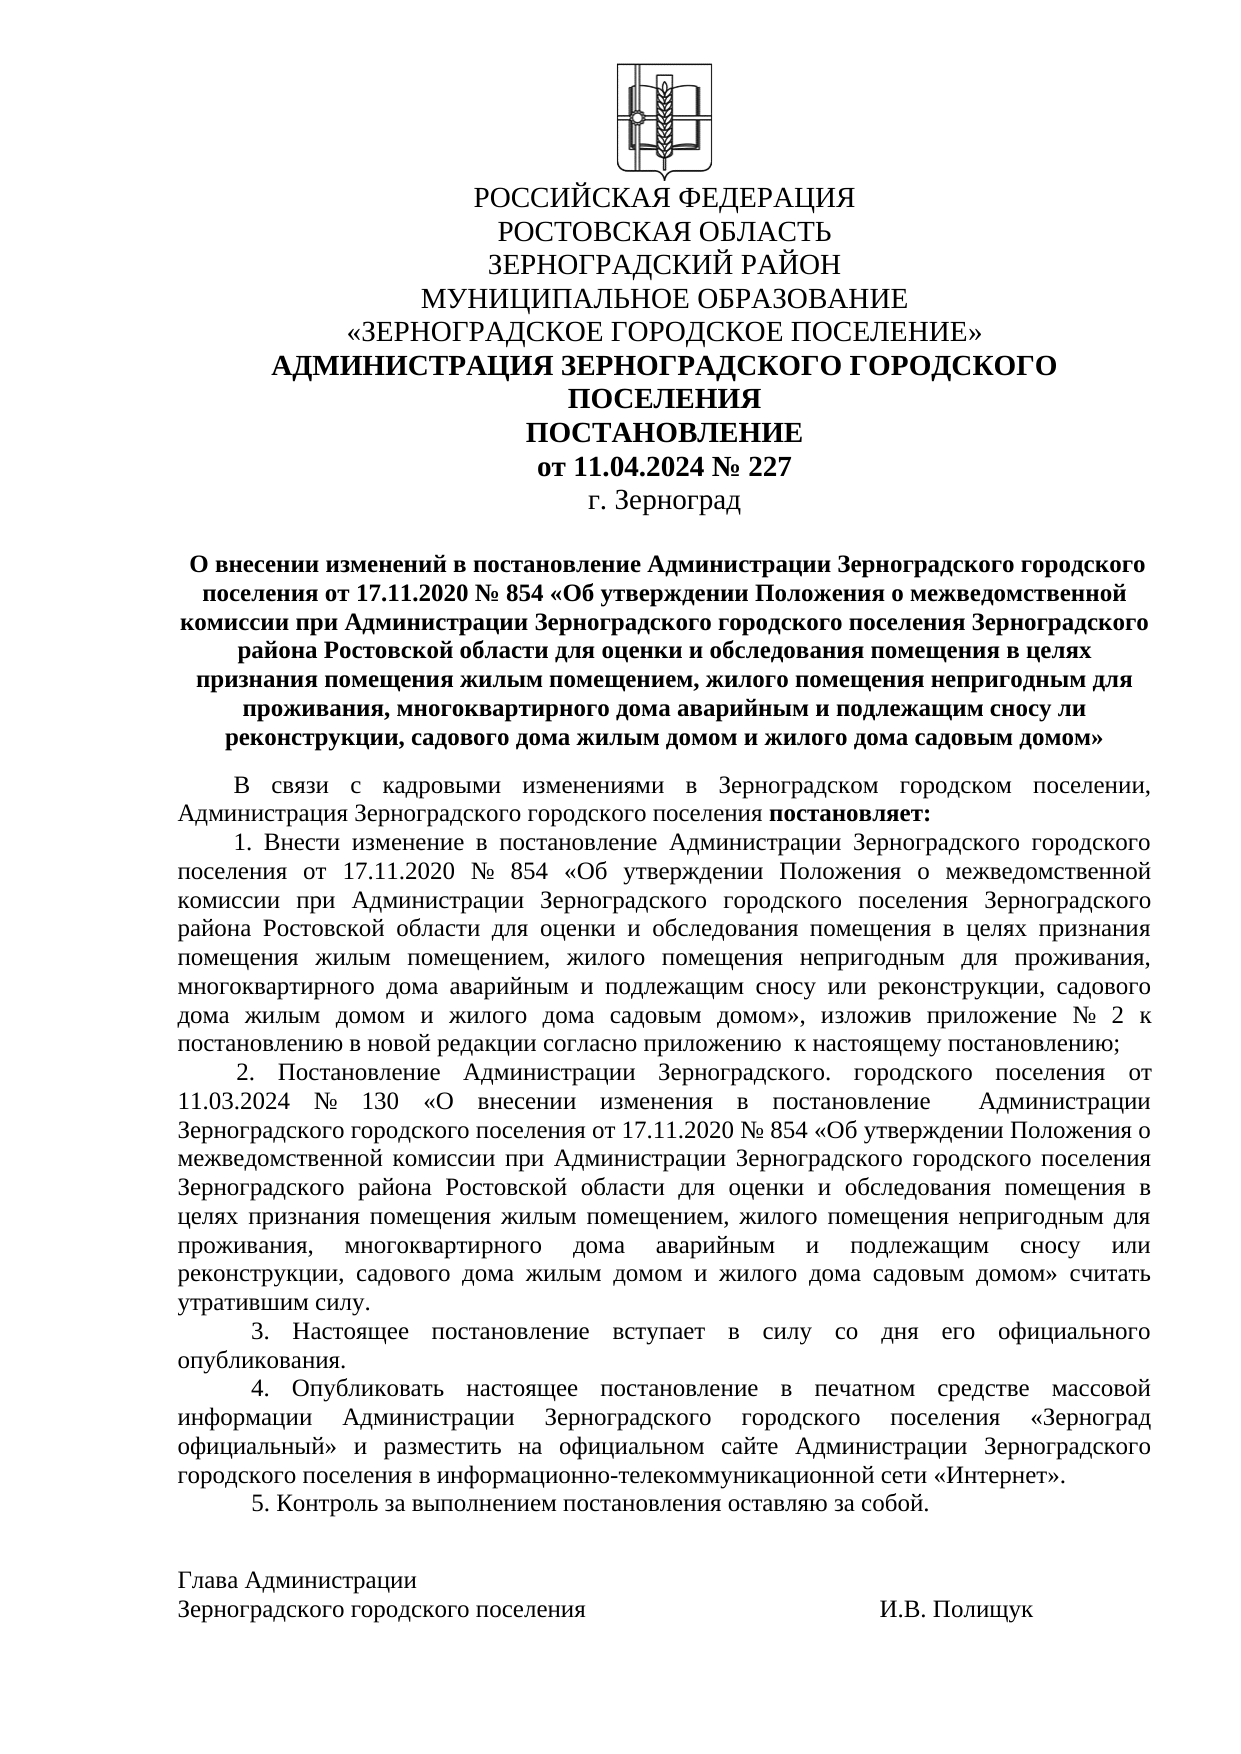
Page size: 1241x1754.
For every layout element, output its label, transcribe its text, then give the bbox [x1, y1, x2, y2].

text Зерноградского городского поселения И.В. Полищук [177, 1594, 1152, 1623]
text 1. Внести изменение в постановление Администрации Зерноградского городского поселения от 17.11.2020 № 854 «Об утверждении Положения о межведомственной комиссии при Администрации Зерноградского городского поселения Зерноградского района Ростовской области для оценки и обследования помещения в целях признания помещения жилым помещением, жилого помещения непригодным для проживания, многоквартирного дома аварийным и подлежащим сносу или реконструкции, садового дома жилым домом и жилого дома садовым домом», изложив приложение № 2 к постановлению в новой редакции согласно приложению к настоящему постановлению; [177, 827, 1152, 1057]
text ЗЕРНОГРАДСКИЙ РАЙОН [177, 247, 1152, 281]
text 3. Настоящее постановление вступает в силу со дня его официального опубликования. [177, 1316, 1152, 1373]
text ПОСТАНОВЛЕНИЕ [177, 415, 1152, 449]
text В связи с кадровыми изменениями в Зерноградском городском поселении, Администрация Зерноградского городского поселения постановляет: [177, 770, 1152, 827]
text РОСТОВСКАЯ ОБЛАСТЬ [177, 214, 1152, 247]
text г. Зерноград [177, 482, 1152, 516]
text 5. Контроль за выполнением постановления оставляю за собой. [177, 1488, 1152, 1517]
text от 11.04.2024 № 227 [177, 449, 1152, 482]
text Глава Администрации [177, 1565, 1152, 1594]
text МУНИЦИПАЛЬНОЕ ОБРАЗОВАНИЕ [177, 281, 1152, 314]
text 2. Постановление Администрации Зерноградского. городского поселения от 11.03.2024 № 130 «О внесении изменения в постановление Администрации Зерноградского городского поселения от 17.11.2020 № 854 «Об утверждении Положения о межведомственной комиссии при Администрации Зерноградского городского поселения Зерноградского района Ростовской области для оценки и обследования помещения в целях признания помещения жилым помещением, жилого помещения непригодным для проживания, многоквартирного дома аварийным и подлежащим сносу или реконструкции, садового дома жилым домом и жилого дома садовым домом» считать утратившим силу. [177, 1057, 1152, 1316]
text О внесении изменений в постановление Администрации Зерноградского городского поселения от 17.11.2020 № 854 «Об утверждении Положения о межведомственной комиссии при Администрации Зерноградского городского поселения Зерноградского района Ростовской области для оценки и обследования помещения в целях признания помещения жилым помещением, жилого помещения непригодным для проживания, многоквартирного дома аварийным и подлежащим сносу ли реконструкции, садового дома жилым домом и жилого дома садовым домом» [177, 549, 1152, 751]
text РОССИЙСКАЯ ФЕДЕРАЦИЯ [177, 180, 1152, 214]
text 4. Опубликовать настоящее постановление в печатном средстве массовой информации Администрации Зерноградского городского поселения «Зерноград официальный» и разместить на официальном сайте Администрации Зерноградского городского поселения в информационно-телекоммуникационной сети «Интернет». [177, 1373, 1152, 1488]
picture [616, 63, 713, 181]
text «Зерноградское городское поселение» [177, 314, 1152, 348]
text АДМИНИСТРАЦИЯ ЗЕРНОГРАДСКОГО ГОРОДСКОГО ПОСЕЛЕНИЯ [177, 348, 1152, 415]
